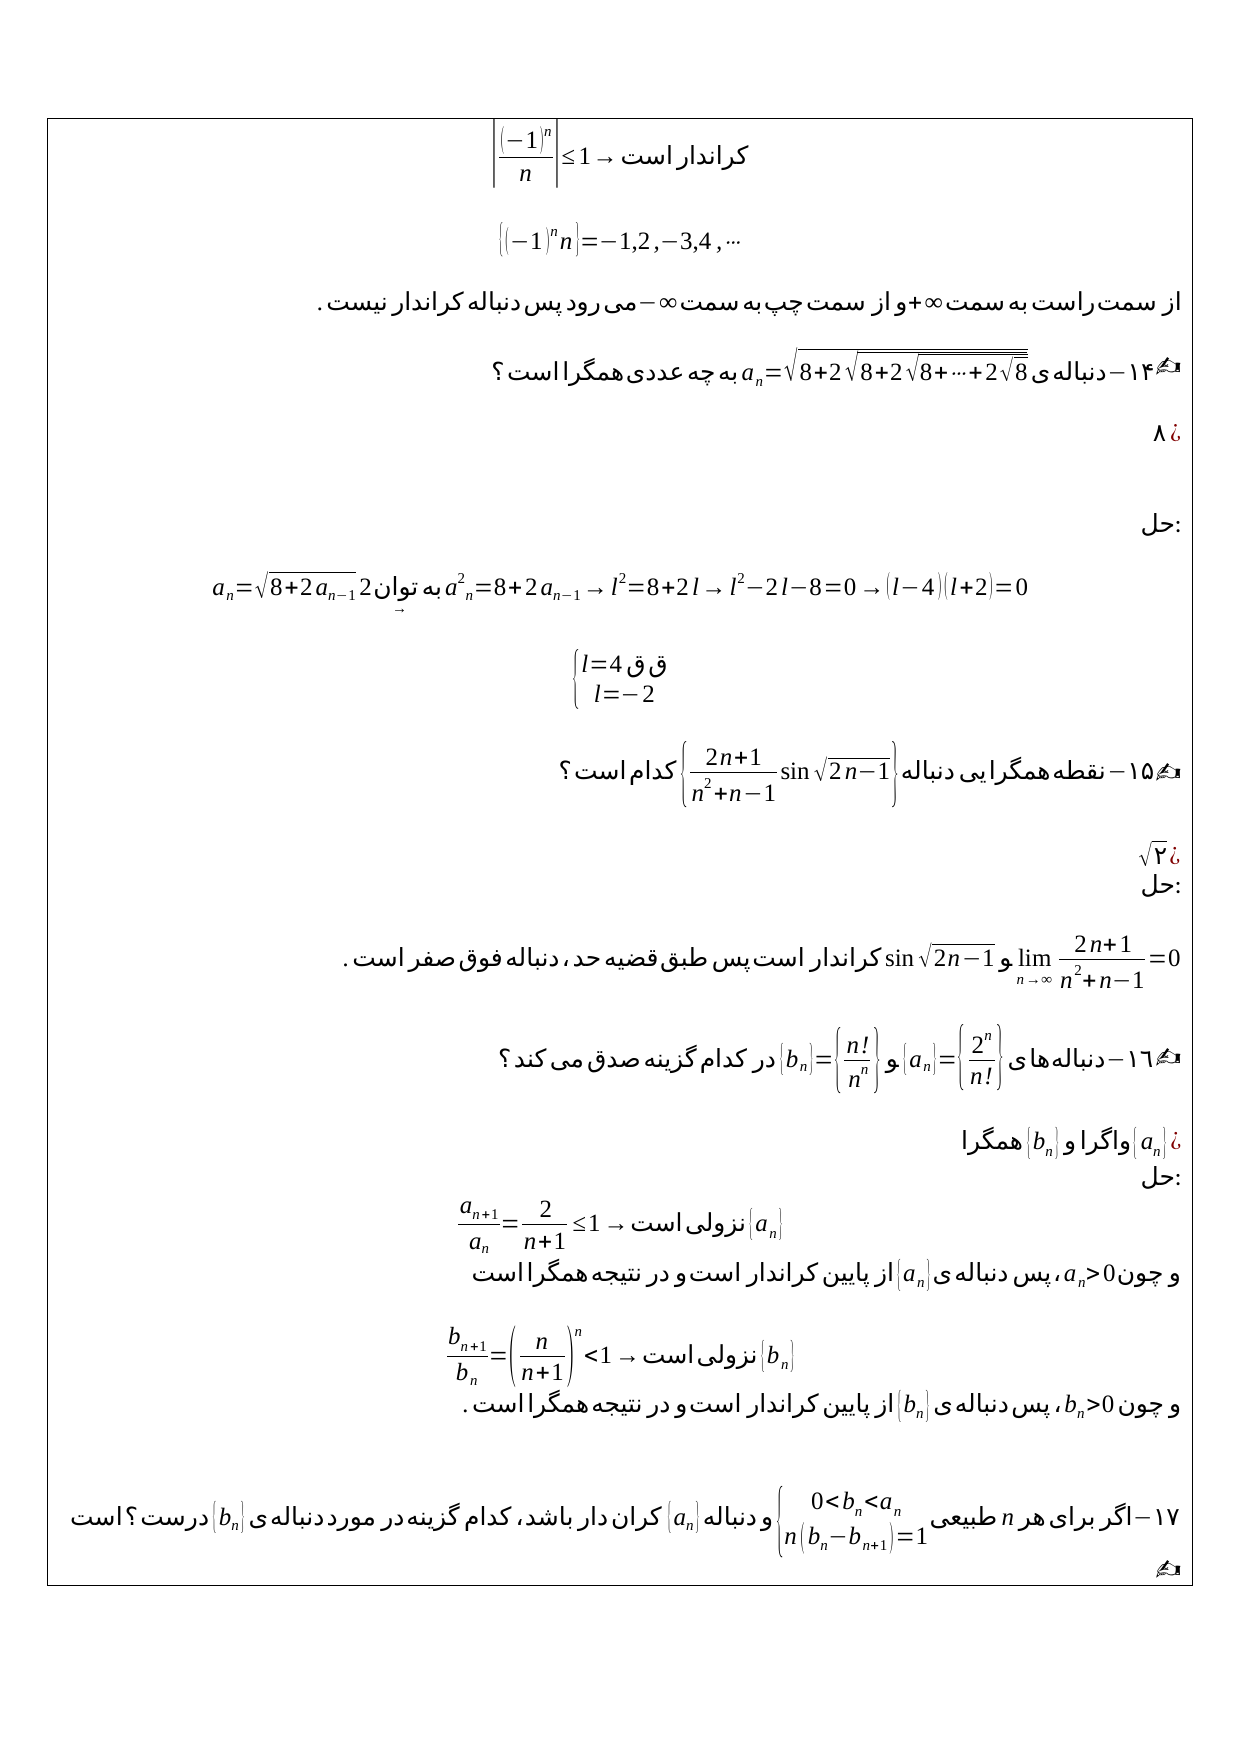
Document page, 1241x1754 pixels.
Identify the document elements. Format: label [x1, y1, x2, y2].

table_cell [48, 119, 1192, 1585]
